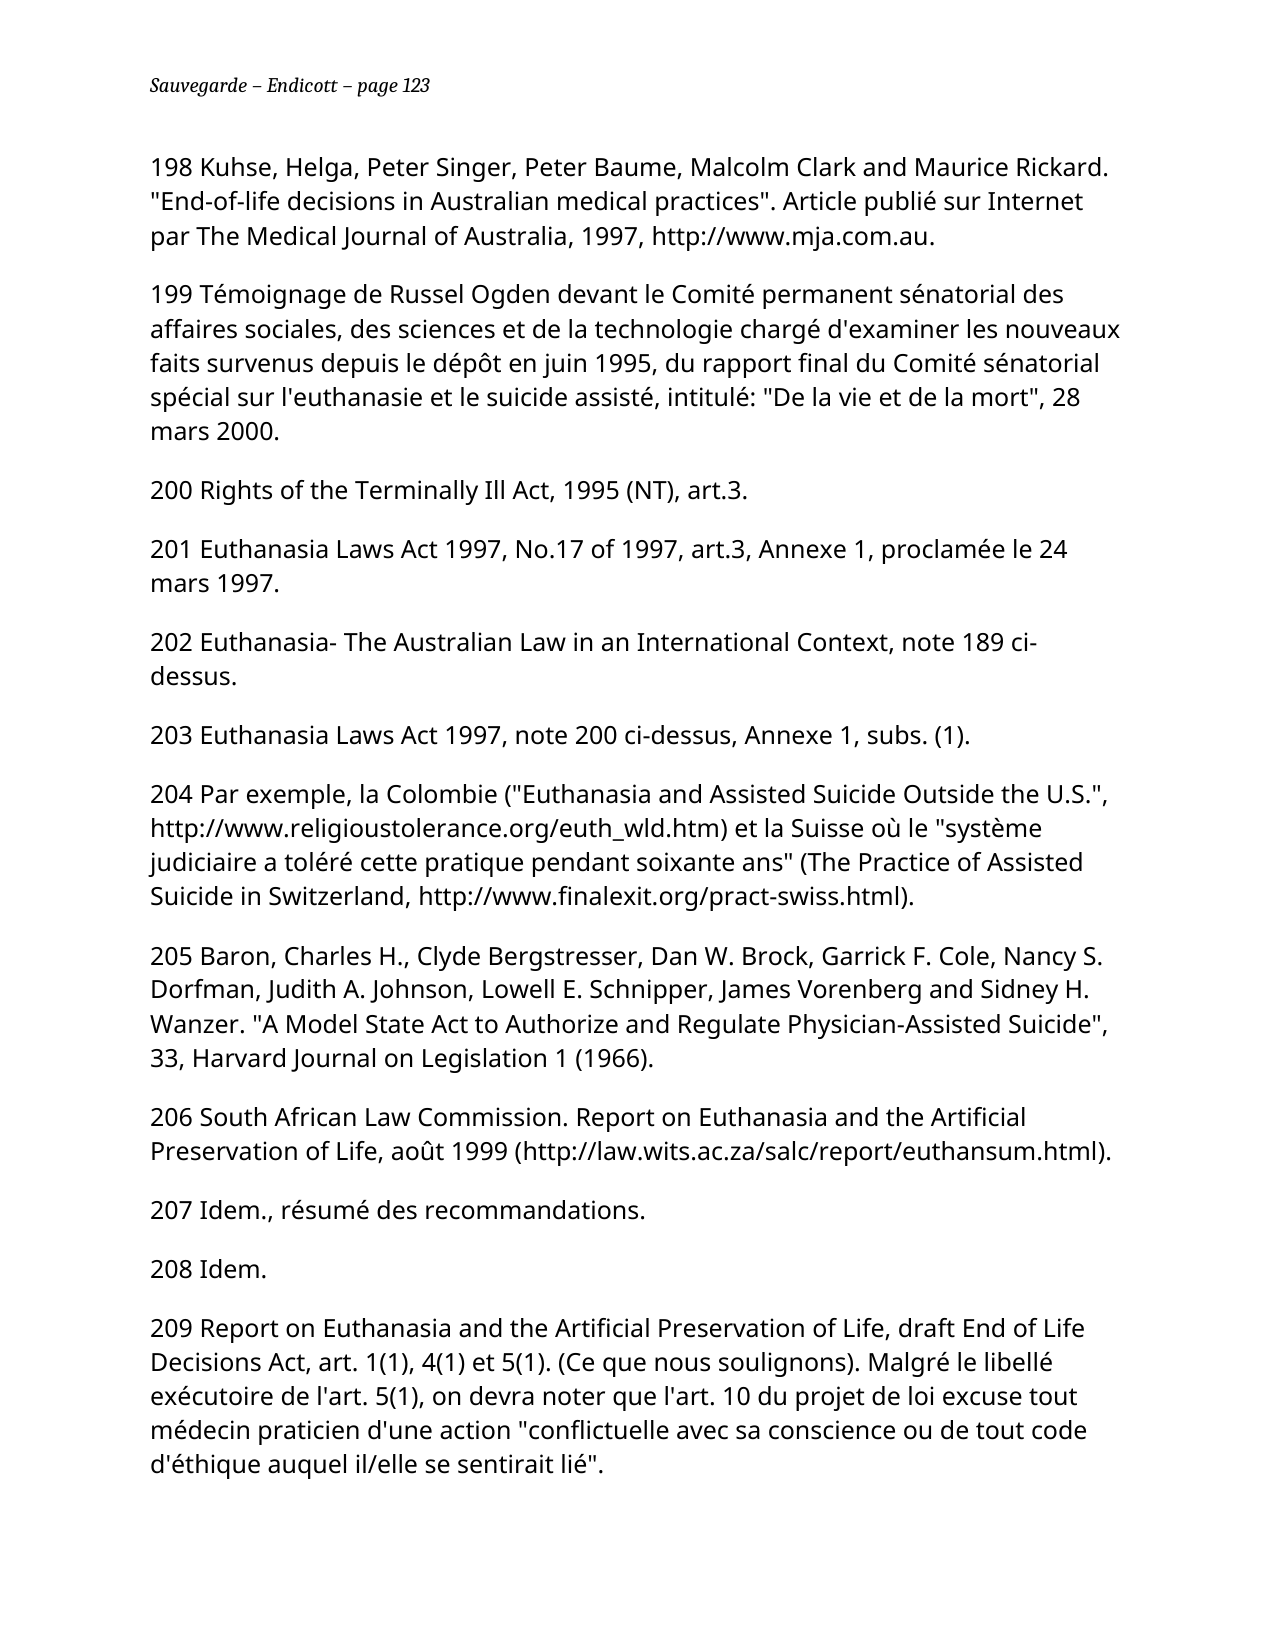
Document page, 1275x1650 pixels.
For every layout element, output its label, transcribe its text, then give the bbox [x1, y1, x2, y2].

text 198 Kuhse, Helga, Peter Singer, Peter Baume, Malcolm Clark and Maurice Rickard. "End-of-life decisions in Australian medical practices". Article publié sur Internet par The Medical Journal of Australia, 1997, http://www.mja.com.au. [150, 150, 1125, 252]
text 199 Témoignage de Russel Ogden devant le Comité permanent sénatorial des affaires sociales, des sciences et de la technologie chargé d'examiner les nouveaux faits survenus depuis le dépôt en juin 1995, du rapport final du Comité sénatorial spécial sur l'euthanasie et le suicide assisté, intitulé: "De la vie et de la mort", 28 mars 2000. [150, 277, 1125, 447]
text 204 Par exemple, la Colombie ("Euthanasia and Assisted Suicide Outside the U.S.", http://www.religioustolerance.org/euth_wld.htm) et la Suisse où le "système judiciaire a toléré cette pratique pendant soixante ans" (The Practice of Assisted Suicide in Switzerland, http://www.finalexit.org/pract-swiss.html). [150, 777, 1125, 913]
text 208 Idem. [150, 1252, 1125, 1286]
text 203 Euthanasia Laws Act 1997, note 200 ci-dessus, Annexe 1, subs. (1). [150, 718, 1125, 752]
text 202 Euthanasia- The Australian Law in an International Context, note 189 ci-dessus. [150, 625, 1125, 693]
text 205 Baron, Charles H., Clyde Bergstresser, Dan W. Brock, Garrick F. Cole, Nancy S. Dorfman, Judith A. Johnson, Lowell E. Schnipper, James Vorenberg and Sidney H. Wanzer. "A Model State Act to Authorize and Regulate Physician-Assisted Suicide", 33, Harvard Journal on Legislation 1 (1966). [150, 938, 1125, 1074]
text 207 Idem., résumé des recommandations. [150, 1192, 1125, 1227]
text 206 South African Law Commission. Report on Euthanasia and the Artificial Preservation of Life, août 1999 (http://law.wits.ac.za/salc/report/euthansum.html). [150, 1099, 1125, 1167]
text 200 Rights of the Terminally Ill Act, 1995 (NT), art.3. [150, 472, 1125, 507]
text 209 Report on Euthanasia and the Artificial Preservation of Life, draft End of Life Decisions Act, art. 1(1), 4(1) et 5(1). (Ce que nous soulignons). Malgré le libellé exécutoire de l'art. 5(1), on devra noter que l'art. 10 du projet de loi excuse tout médecin praticien d'une action "conflictuelle avec sa conscience ou de tout code d'éthique auquel il/elle se sentirait lié". [150, 1311, 1125, 1481]
text 201 Euthanasia Laws Act 1997, No.17 of 1997, art.3, Annexe 1, proclamée le 24 mars 1997. [150, 532, 1125, 600]
